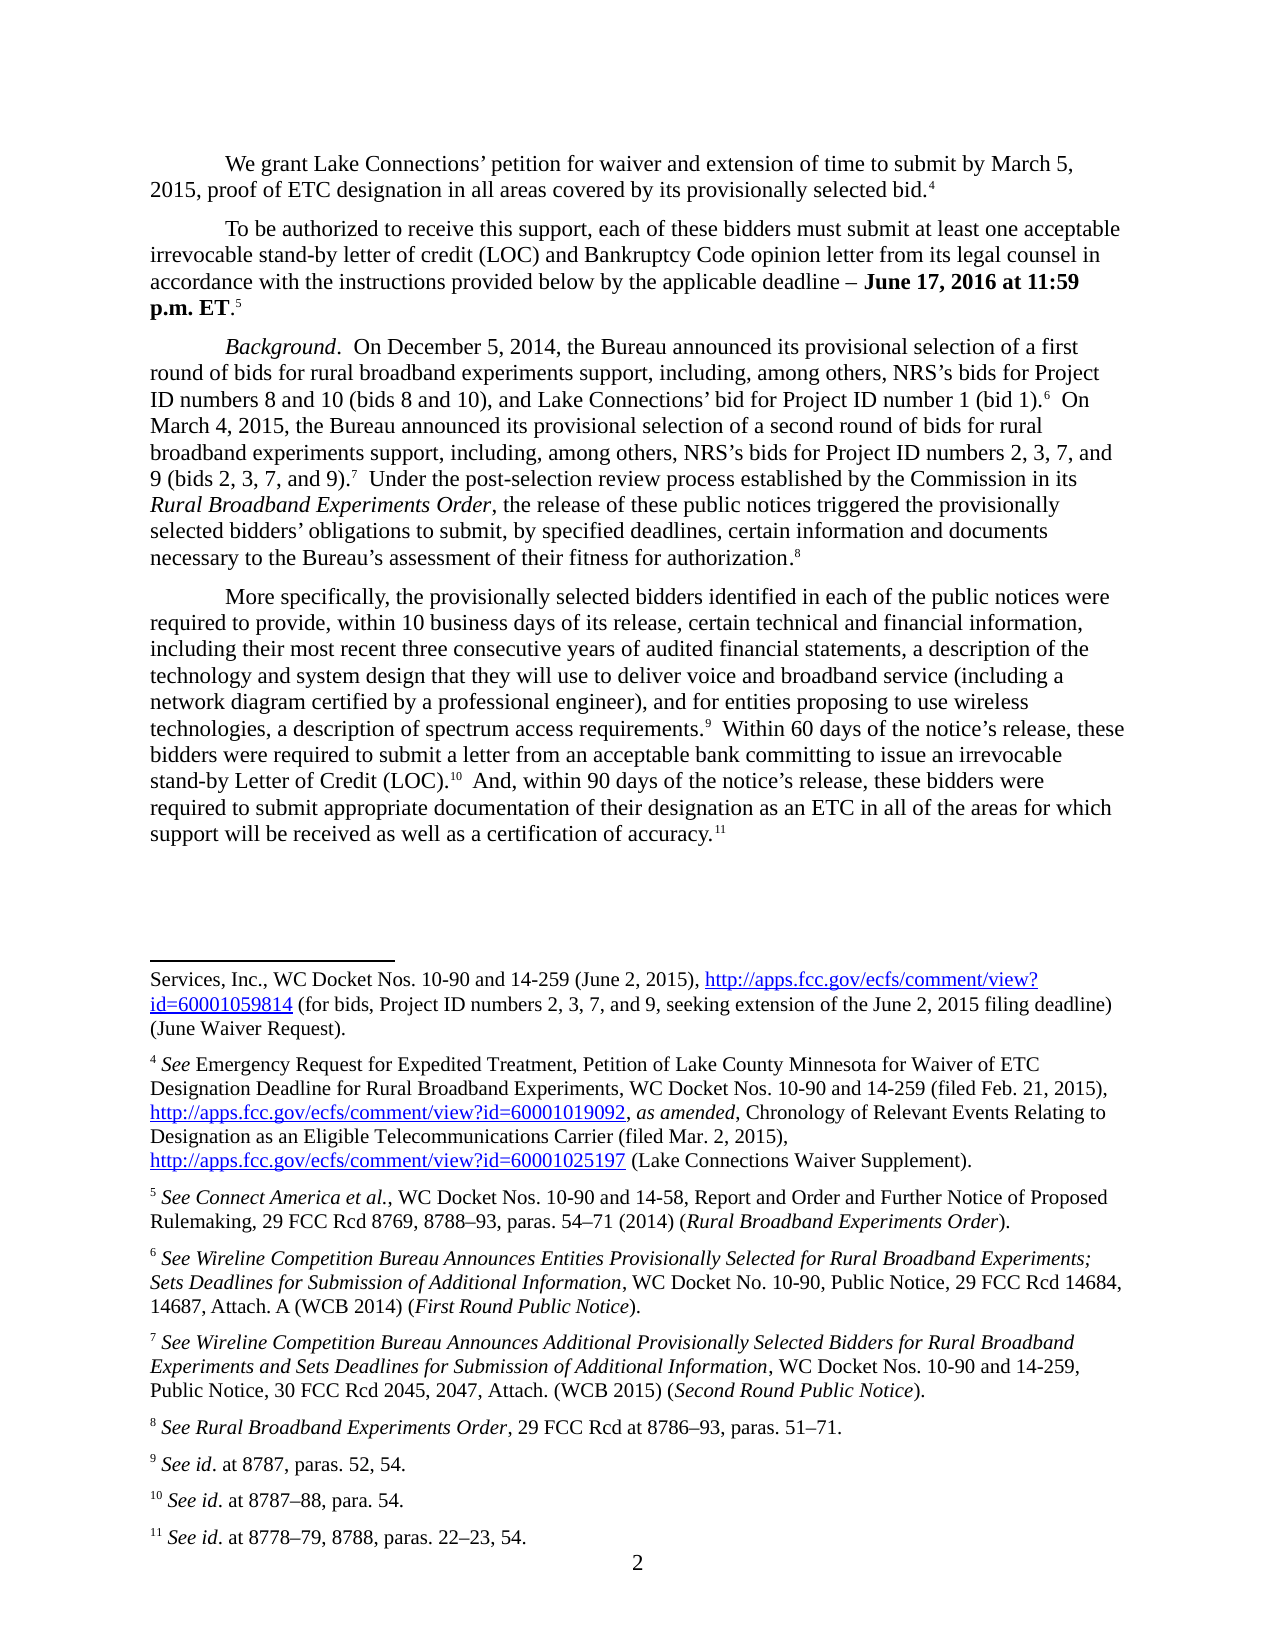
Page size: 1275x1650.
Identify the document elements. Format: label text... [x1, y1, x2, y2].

text We grant Lake Connections’ petition for waiver and extension of time to submit by March 5, 2015, proof of ETC designation in all areas covered by its provisionally selected bid. [150, 150, 1125, 203]
text To be authorized to receive this support, each of these bidders must submit at least one acceptable irrevocable stand-by letter of credit (LOC) and Bankruptcy Code opinion letter from its legal counsel in accordance with the instructions provided below by the applicable deadline – June 17, 2016 at 11:59 p.m. ET. [150, 215, 1125, 321]
text Background. On December 5, 2014, the Bureau announced its provisional selection of a first round of bids for rural broadband experiments support, including, among others, NRS’s bids for Project ID numbers 8 and 10 (bids 8 and 10), and Lake Connections’ bid for Project ID number 1 (bid 1). On March 4, 2015, the Bureau announced its provisional selection of a second round of bids for rural broadband experiments support, including, among others, NRS’s bids for Project ID numbers 2, 3, 7, and 9 (bids 2, 3, 7, and 9). Under the post-selection review process established by the Commission in its Rural Broadband Experiments Order, the release of these public notices triggered the provisionally selected bidders’ obligations to submit, by specified deadlines, certain information and documents necessary to the Bureau’s assessment of their fitness for authorization. [150, 333, 1125, 570]
text More specifically, the provisionally selected bidders identified in each of the public notices were required to provide, within 10 business days of its release, certain technical and financial information, including their most recent three consecutive years of audited financial statements, a description of the technology and system design that they will use to deliver voice and broadband service (including a network diagram certified by a professional engineer), and for entities proposing to use wireless technologies, a description of spectrum access requirements. Within 60 days of the notice’s release, these bidders were required to submit a letter from an acceptable bank committing to issue an irrevocable stand-by Letter of Credit (LOC). And, within 90 days of the notice’s release, these bidders were required to submit appropriate documentation of their designation as an ETC in all of the areas for which support will be received as well as a certification of accuracy. [150, 583, 1125, 846]
